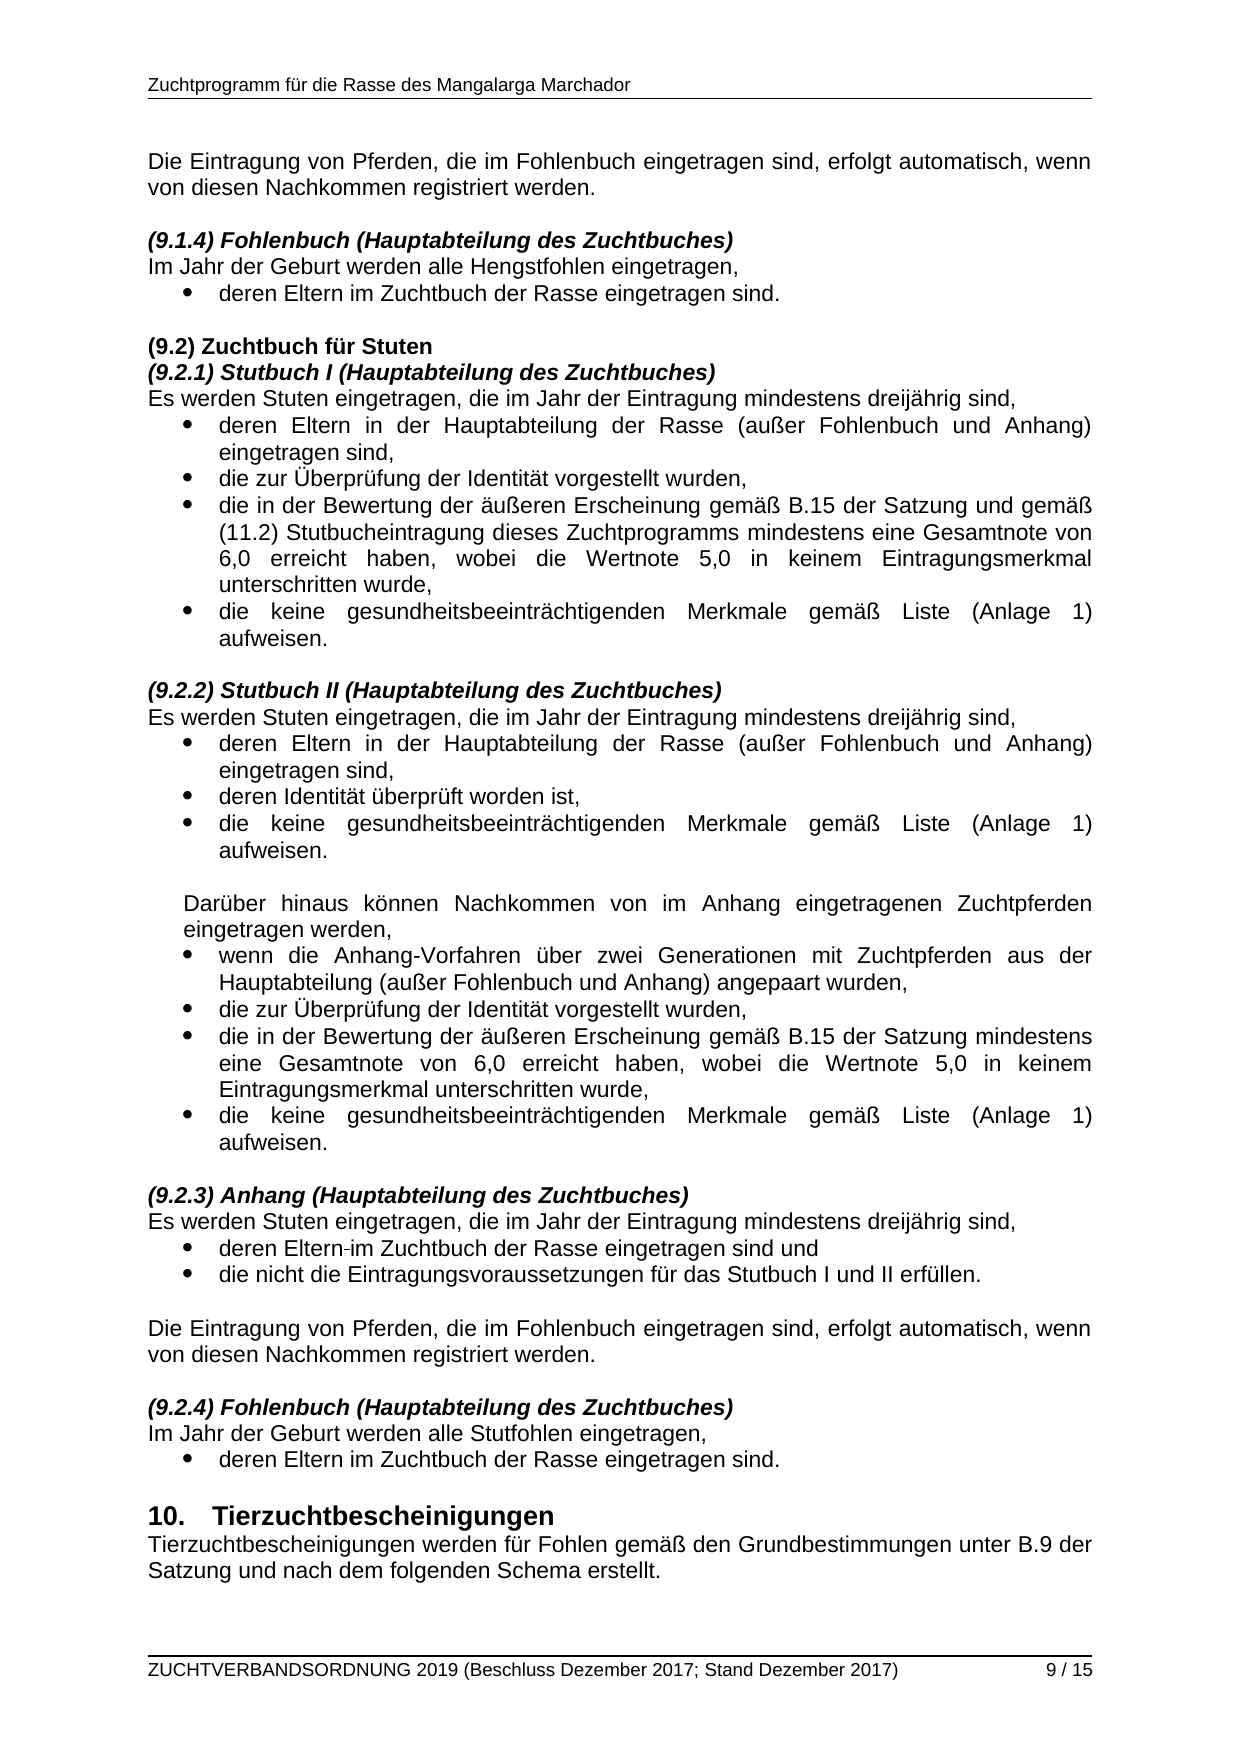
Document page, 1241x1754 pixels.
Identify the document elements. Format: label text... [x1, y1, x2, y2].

list deren Eltern im Zuchtbuch der Rasse eingetragen sind und [183, 1234, 1092, 1261]
list wenn die Anhang-Vorfahren über zwei Generationen mit Zuchtpferden aus der Hauptabteilung (außer Fohlenbuch und Anhang) angepaart wurden, [183, 942, 1092, 996]
list die zur Überprüfung der Identität vorgestellt wurden, [183, 465, 1092, 492]
text Es werden Stuten eingetragen, die im Jahr der Eintragung mindestens dreijährig sind, [148, 1208, 1092, 1234]
list die in der Bewertung der äußeren Erscheinung gemäß B.15 der Satzung mindestens eine Gesamtnote von 6,0 erreicht haben, wobei die Wertnote 5,0 in keinem Eintragungsmerkmal unterschritten wurde, [183, 1023, 1092, 1102]
text Tierzuchtbescheinigungen werden für Fohlen gemäß den Grundbestimmungen unter B.9 der Satzung und nach dem folgenden Schema erstellt. [148, 1531, 1092, 1583]
list deren Eltern in der Hauptabteilung der Rasse (außer Fohlenbuch und Anhang) eingetragen sind, [183, 730, 1092, 783]
text Es werden Stuten eingetragen, die im Jahr der Eintragung mindestens dreijährig sind, [148, 704, 1092, 730]
text Im Jahr der Geburt werden alle Stutfohlen eingetragen, [148, 1420, 1092, 1446]
list die zur Überprüfung der Identität vorgestellt wurden, [183, 996, 1092, 1023]
list deren Eltern im Zuchtbuch der Rasse eingetragen sind. [183, 279, 1092, 306]
text Im Jahr der Geburt werden alle Hengstfohlen eingetragen, [148, 253, 1092, 279]
text Es werden Stuten eingetragen, die im Jahr der Eintragung mindestens dreijährig sind, [148, 385, 1092, 412]
subtitle (9.2) Zuchtbuch für Stuten [148, 333, 1092, 359]
subtitle (9.2.1) Stutbuch I (Hauptabteilung des Zuchtbuches) [148, 359, 1092, 385]
list die keine gesundheitsbeeinträchtigenden Merkmale gemäß Liste (Anlage 1) aufweisen. [183, 1102, 1092, 1155]
text Die Eintragung von Pferden, die im Fohlenbuch eingetragen sind, erfolgt automatisch, wenn von diesen Nachkommen registriert werden. [148, 1314, 1092, 1367]
list deren Eltern in der Hauptabteilung der Rasse (außer Fohlenbuch und Anhang) eingetragen sind, [183, 412, 1092, 465]
text Darüber hinaus können Nachkommen von im Anhang eingetragenen Zuchtpferden eingetragen werden, [183, 890, 1092, 942]
list die nicht die Eintragungsvoraussetzungen für das Stutbuch I und II erfüllen. [183, 1261, 1092, 1288]
list die keine gesundheitsbeeinträchtigenden Merkmale gemäß Liste (Anlage 1) aufweisen. [183, 598, 1092, 651]
list die keine gesundheitsbeeinträchtigenden Merkmale gemäß Liste (Anlage 1) aufweisen. [183, 810, 1092, 863]
subtitle (9.1.4) Fohlenbuch (Hauptabteilung des Zuchtbuches) [148, 227, 1092, 253]
list deren Identität überprüft worden ist, [183, 783, 1092, 810]
text Die Eintragung von Pferden, die im Fohlenbuch eingetragen sind, erfolgt automatisch, wenn von diesen Nachkommen registriert werden. [148, 148, 1092, 200]
subtitle (9.2.3) Anhang (Hauptabteilung des Zuchtbuches) [148, 1182, 1092, 1208]
subtitle (9.2.4) Fohlenbuch (Hauptabteilung des Zuchtbuches) [148, 1394, 1092, 1420]
list deren Eltern im Zuchtbuch der Rasse eingetragen sind. [183, 1446, 1092, 1473]
subtitle Tierzuchtbescheinigungen [148, 1499, 1092, 1531]
subtitle (9.2.2) Stutbuch II (Hauptabteilung des Zuchtbuches) [148, 677, 1092, 704]
list die in der Bewertung der äußeren Erscheinung gemäß B.15 der Satzung und gemäß (11.2) Stutbucheintragung dieses Zuchtprogramms mindestens eine Gesamtnote von 6,0 erreicht haben, wobei die Wertnote 5,0 in keinem Eintragungsmerkmal unterschritten wurde, [183, 492, 1092, 598]
